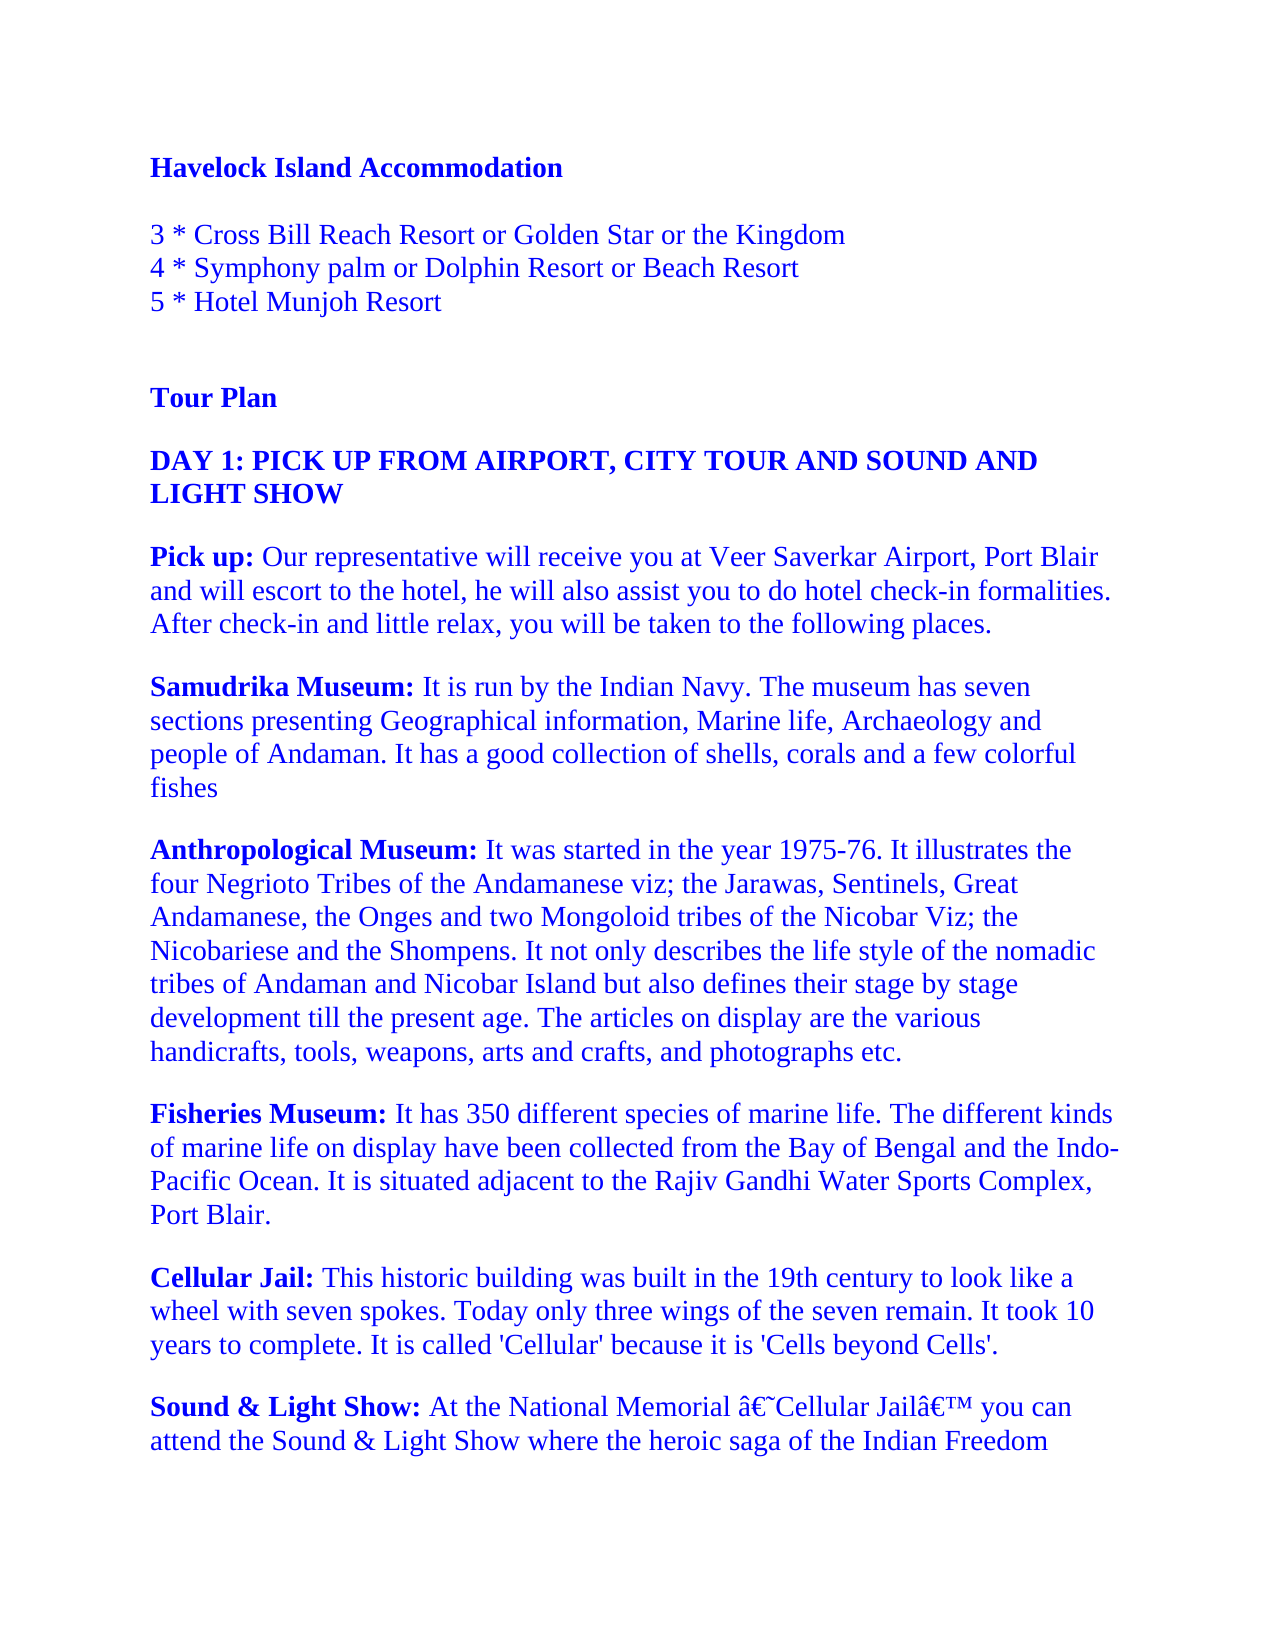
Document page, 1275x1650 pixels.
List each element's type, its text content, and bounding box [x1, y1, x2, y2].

text Samudrika Museum: It is run by the Indian Navy. The museum has seven sections presenting Geographical information, Marine life, Archaeology and people of Andaman. It has a good collection of shells, corals and a few colorful fishes [150, 669, 1125, 803]
text Fisheries Museum: It has 350 different species of marine life. The different kinds of marine life on display have been collected from the Bay of Bengal and the Indo-Pacific Ocean. It is situated adjacent to the Rajiv Gandhi Water Sports Complex, Port Blair. [150, 1096, 1125, 1231]
text Cellular Jail: This historic building was built in the 19th century to look like a wheel with seven spokes. Today only three wings of the seven remain. It took 10 years to complete. It is called 'Cellular' because it is 'Cells beyond Cells'. [150, 1260, 1125, 1360]
text Anthropological Museum: It was started in the year 1975-76. It illustrates the four Negrioto Tribes of the Andamanese viz; the Jarawas, Sentinels, Great Andamanese, the Onges and two Mongoloid tribes of the Nicobar Viz; the Nicobariese and the Shompens. It not only describes the life style of the nomadic tribes of Andaman and Nicobar Island but also defines their stage by stage development till the present age. The articles on display are the various handicrafts, tools, weapons, arts and crafts, and photographs etc. [150, 832, 1125, 1067]
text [150, 1389, 1125, 1457]
text Tour Plan [150, 347, 1125, 414]
text DAY 1: PICK UP FROM AIRPORT, CITY TOUR AND SOUND AND LIGHT SHOW [150, 443, 1125, 510]
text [150, 150, 1125, 318]
text Pick up: Our representative will receive you at Veer Saverkar Airport, Port Blair and will escort to the hotel, he will also assist you to do hotel check-in formalities. After check-in and little relax, you will be taken to the following places. [150, 539, 1125, 640]
